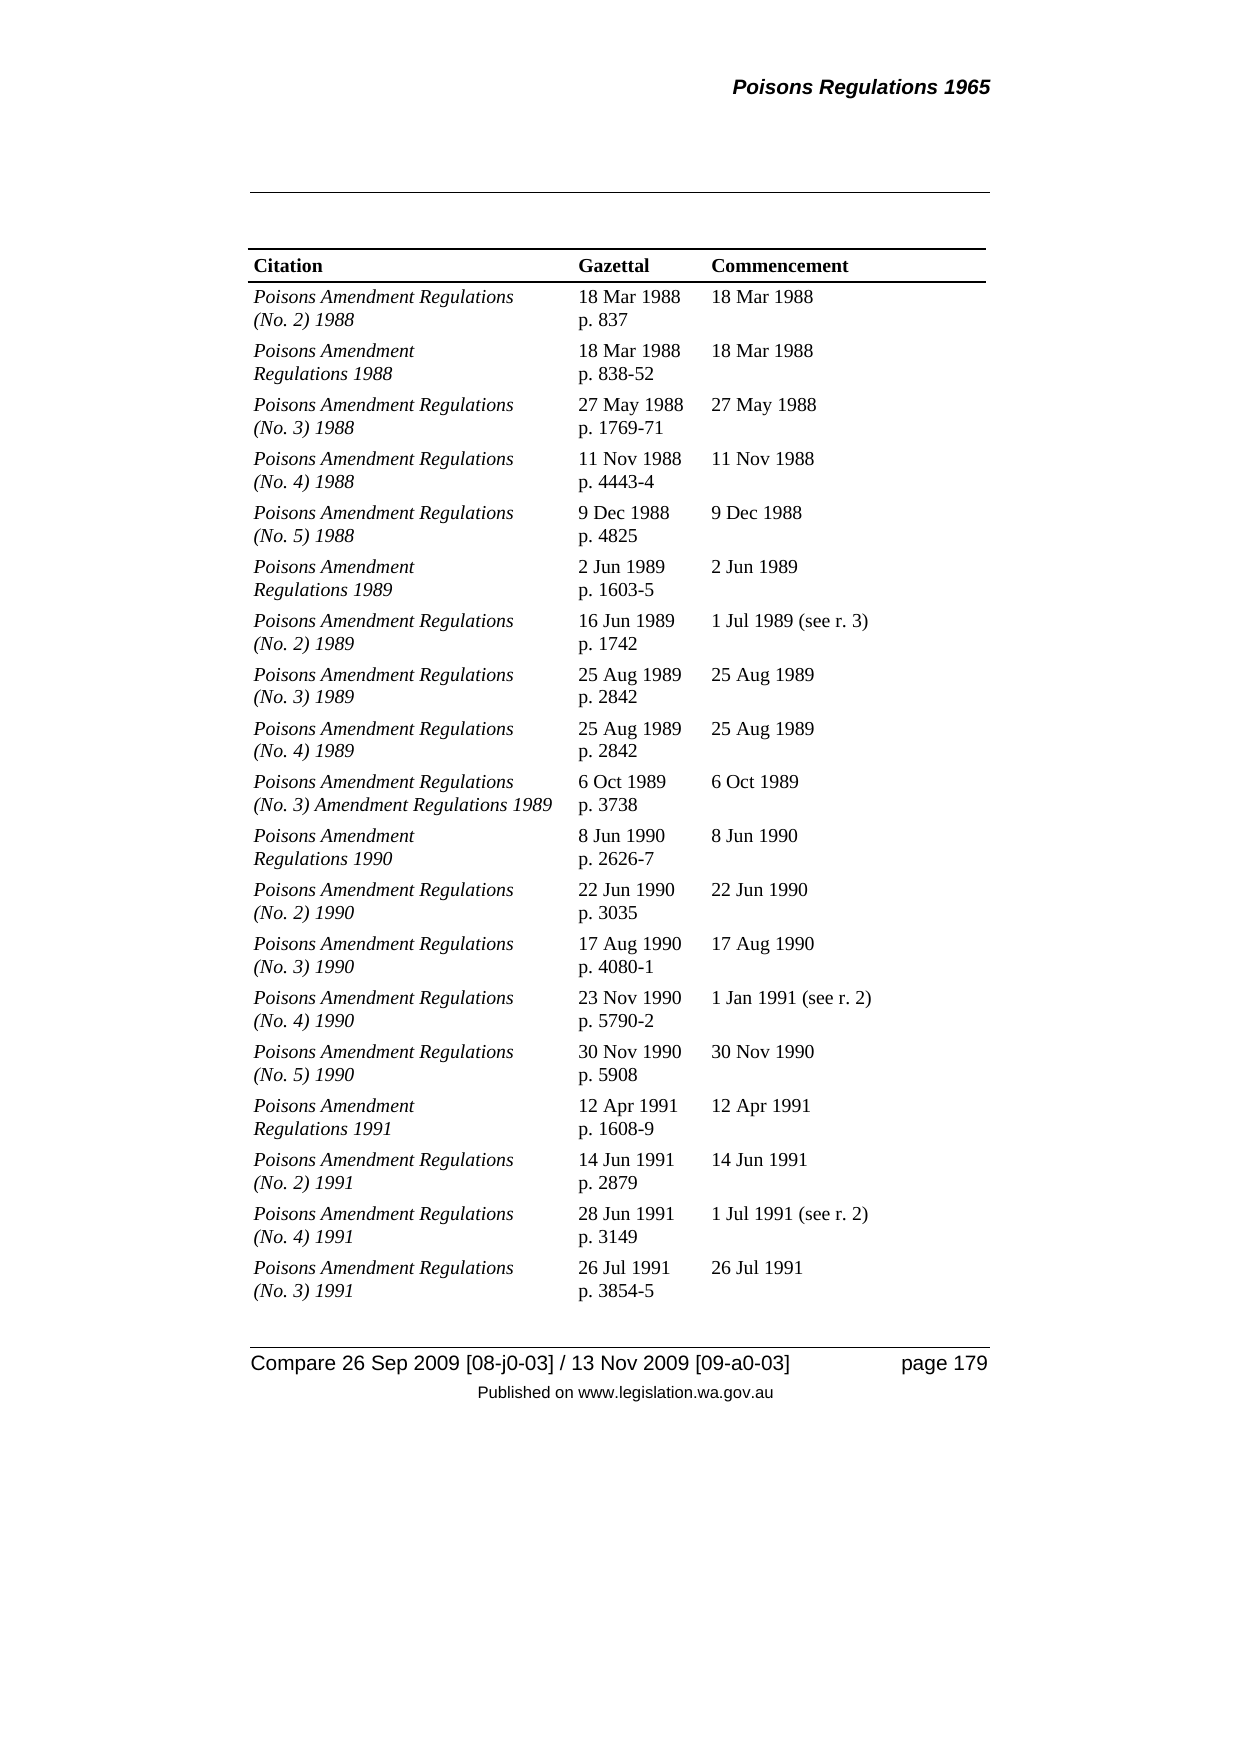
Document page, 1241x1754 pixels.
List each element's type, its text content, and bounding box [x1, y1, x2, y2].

table_header Citation [248, 250, 572, 281]
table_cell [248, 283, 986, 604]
table_header Commencement [705, 250, 986, 281]
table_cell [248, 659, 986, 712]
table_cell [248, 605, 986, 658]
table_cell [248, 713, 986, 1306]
table_header Gazettal [572, 250, 705, 281]
